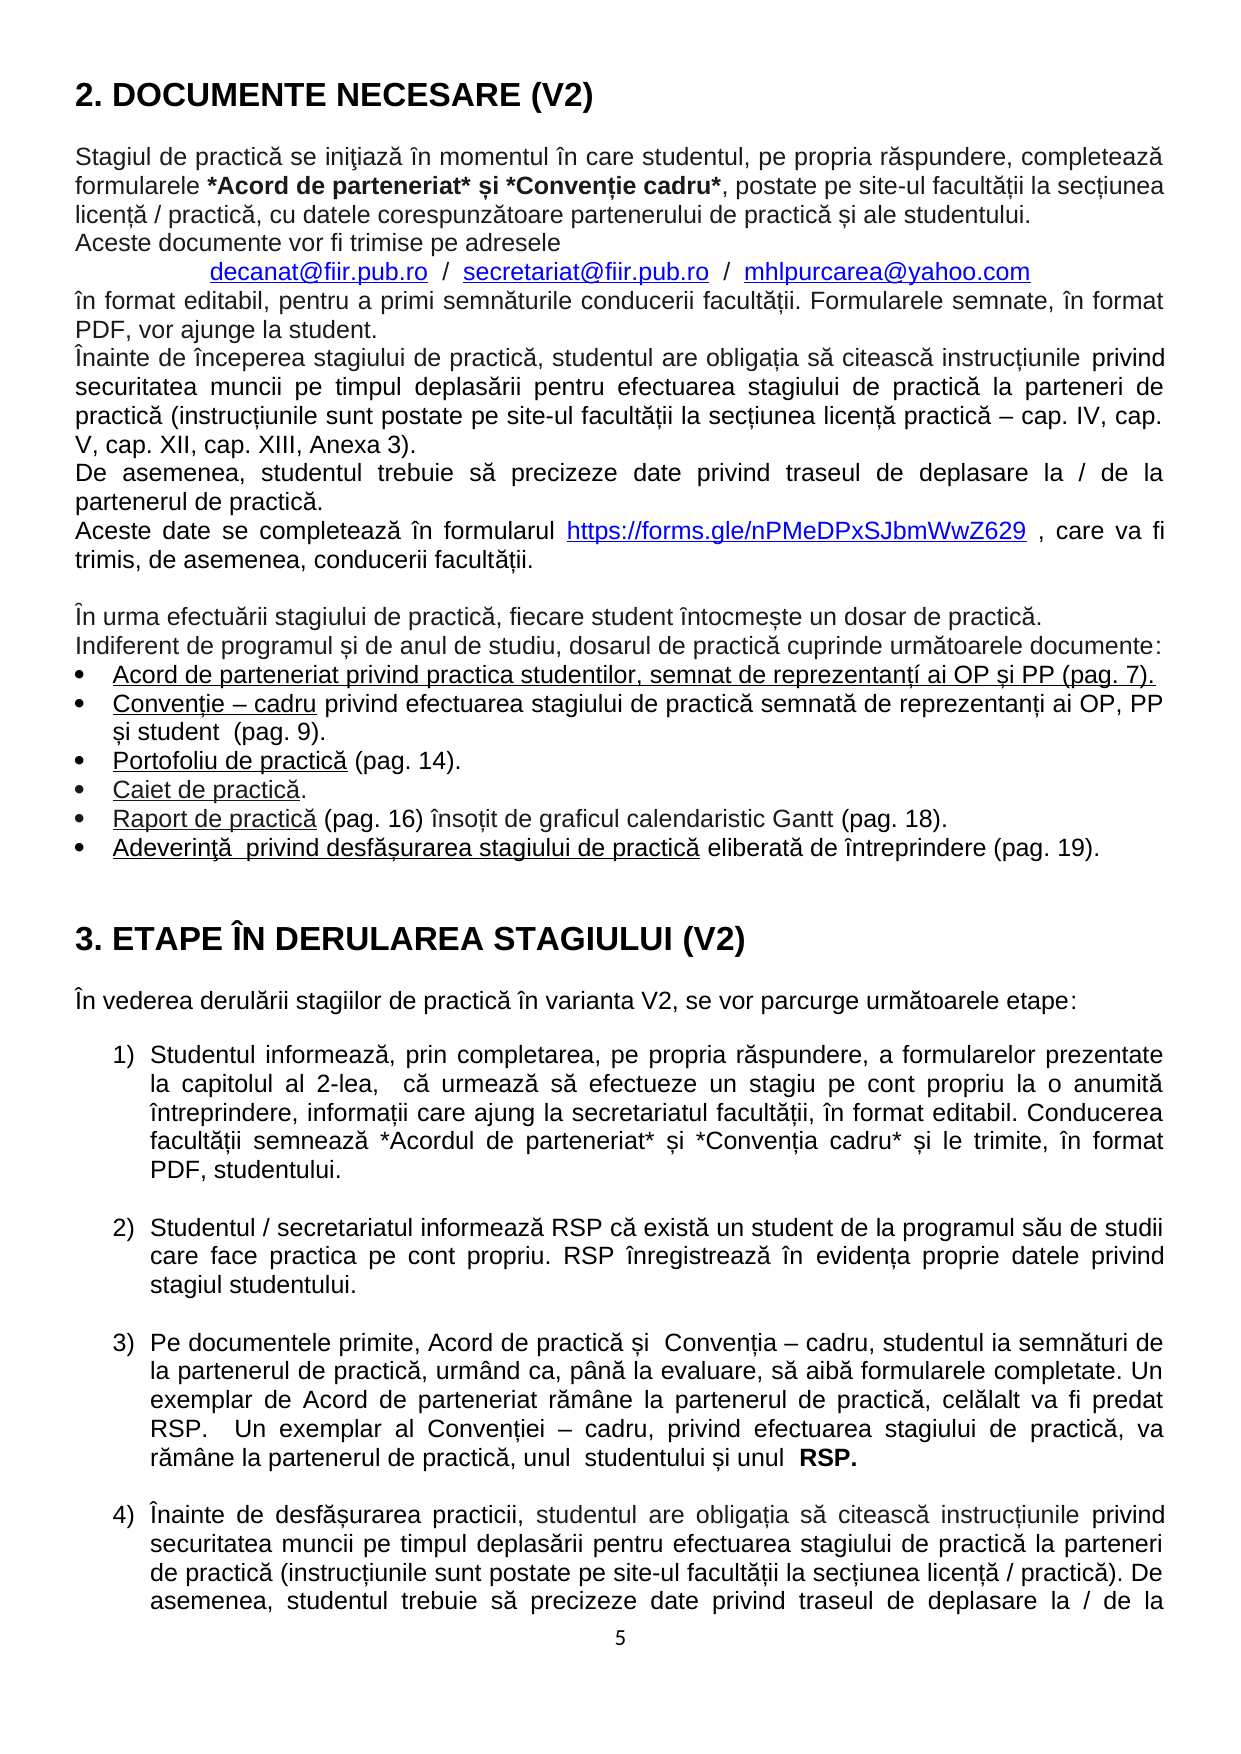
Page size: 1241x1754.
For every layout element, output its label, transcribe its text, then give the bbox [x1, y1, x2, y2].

text Înainte de începerea stagiului de practică, studentul are obligația să citească instrucțiunile privind securitatea muncii pe timpul deplasării pentru efectuarea stagiului de practică la parteneri de practică (instrucțiunile sunt postate pe site-ul facultății la secțiunea licență practică – cap. IV, cap. V, cap. XII, cap. XIII, Anexa 3). [75, 343, 1165, 458]
text De asemenea, studentul trebuie să precizeze date privind traseul de deplasare la / de la partenerul de practică. [75, 458, 1165, 516]
subtitle 3. ETAPE ÎN DERULAREA STAGIULUI (V2) [75, 919, 1165, 957]
list Studentul informează, prin completarea, pe propria răspundere, a formularelor prezentate la capitolul al 2-lea, că urmează să efectueze un stagiu pe cont propriu la o anumită întreprindere, informații care ajung la secretariatul facultății, în format editabil. Conducerea facultății semnează *Acordul de parteneriat* și *Convenția cadru* și le trimite, în format PDF, studentului. [112, 1040, 1165, 1184]
text Stagiul de practică se iniţiază ȋn momentul în care studentul, pe propria răspundere, completează formularele *Acord de parteneriat* și *Convenție cadru*, postate pe site-ul facultății la secțiunea licență / practică, cu datele corespunzătoare partenerului de practică și ale studentului. [75, 142, 1165, 228]
subtitle 2. DOCUMENTE NECESARE (V2) [75, 75, 1165, 113]
list Adeverinţă privind desfășurarea stagiului de practică eliberată de ȋntreprindere (pag. 19). [75, 833, 1165, 862]
text în format editabil, pentru a primi semnăturile conducerii facultății. Formularele semnate, în format PDF, vor ajunge la student. [75, 286, 1165, 343]
text Aceste date se completează în formularul https://forms.gle/nPMeDPxSJbmWwZ629 , care va fi trimis, de asemenea, conducerii facultății. [75, 516, 1165, 573]
list Convenție – cadru privind efectuarea stagiului de practică semnată de reprezentanți ai OP, PP și student (pag. 9). [75, 688, 1165, 746]
list Pe documentele primite, Acord de practică și Convenția – cadru, studentul ia semnături de la partenerul de practică, urmând ca, până la evaluare, să aibă formularele completate. Un exemplar de Acord de parteneriat rămâne la partenerul de practică, celălalt va fi predat RSP. Un exemplar al Convenției – cadru, privind efectuarea stagiului de practică, va rămâne la partenerul de practică, unul studentului și unul RSP. [112, 1327, 1165, 1471]
list Portofoliu de practică (pag. 14). [75, 746, 1165, 775]
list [112, 1500, 1165, 1615]
text Aceste documente vor fi trimise pe adresele [75, 228, 1165, 257]
text decanat@fiir.pub.ro / secretariat@fiir.pub.ro / mhlpurcarea@yahoo.com [75, 257, 1165, 286]
text În vederea derulării stagiilor de practică în varianta V2, se vor parcurge următoarele etape: [75, 986, 1165, 1015]
list Raport de practică (pag. 16) însoțit de graficul calendaristic Gantt (pag. 18). [75, 804, 1165, 833]
text Ȋn urma efectuării stagiului de practică, fiecare student ȋntocmește un dosar de practică. [75, 602, 1165, 631]
list Acord de parteneriat privind practica studentilor, semnat de reprezentanțí ai OP și PP (pag. 7). [75, 660, 1165, 688]
list Studentul / secretariatul informează RSP că există un student de la programul său de studii care face practica pe cont propriu. RSP înregistrează în evidența proprie datele privind stagiul studentului. [112, 1212, 1165, 1299]
text Indiferent de programul și de anul de studiu, dosarul de practică cuprinde următoarele documente: [75, 631, 1165, 660]
list Caiet de practică. [75, 775, 1165, 804]
